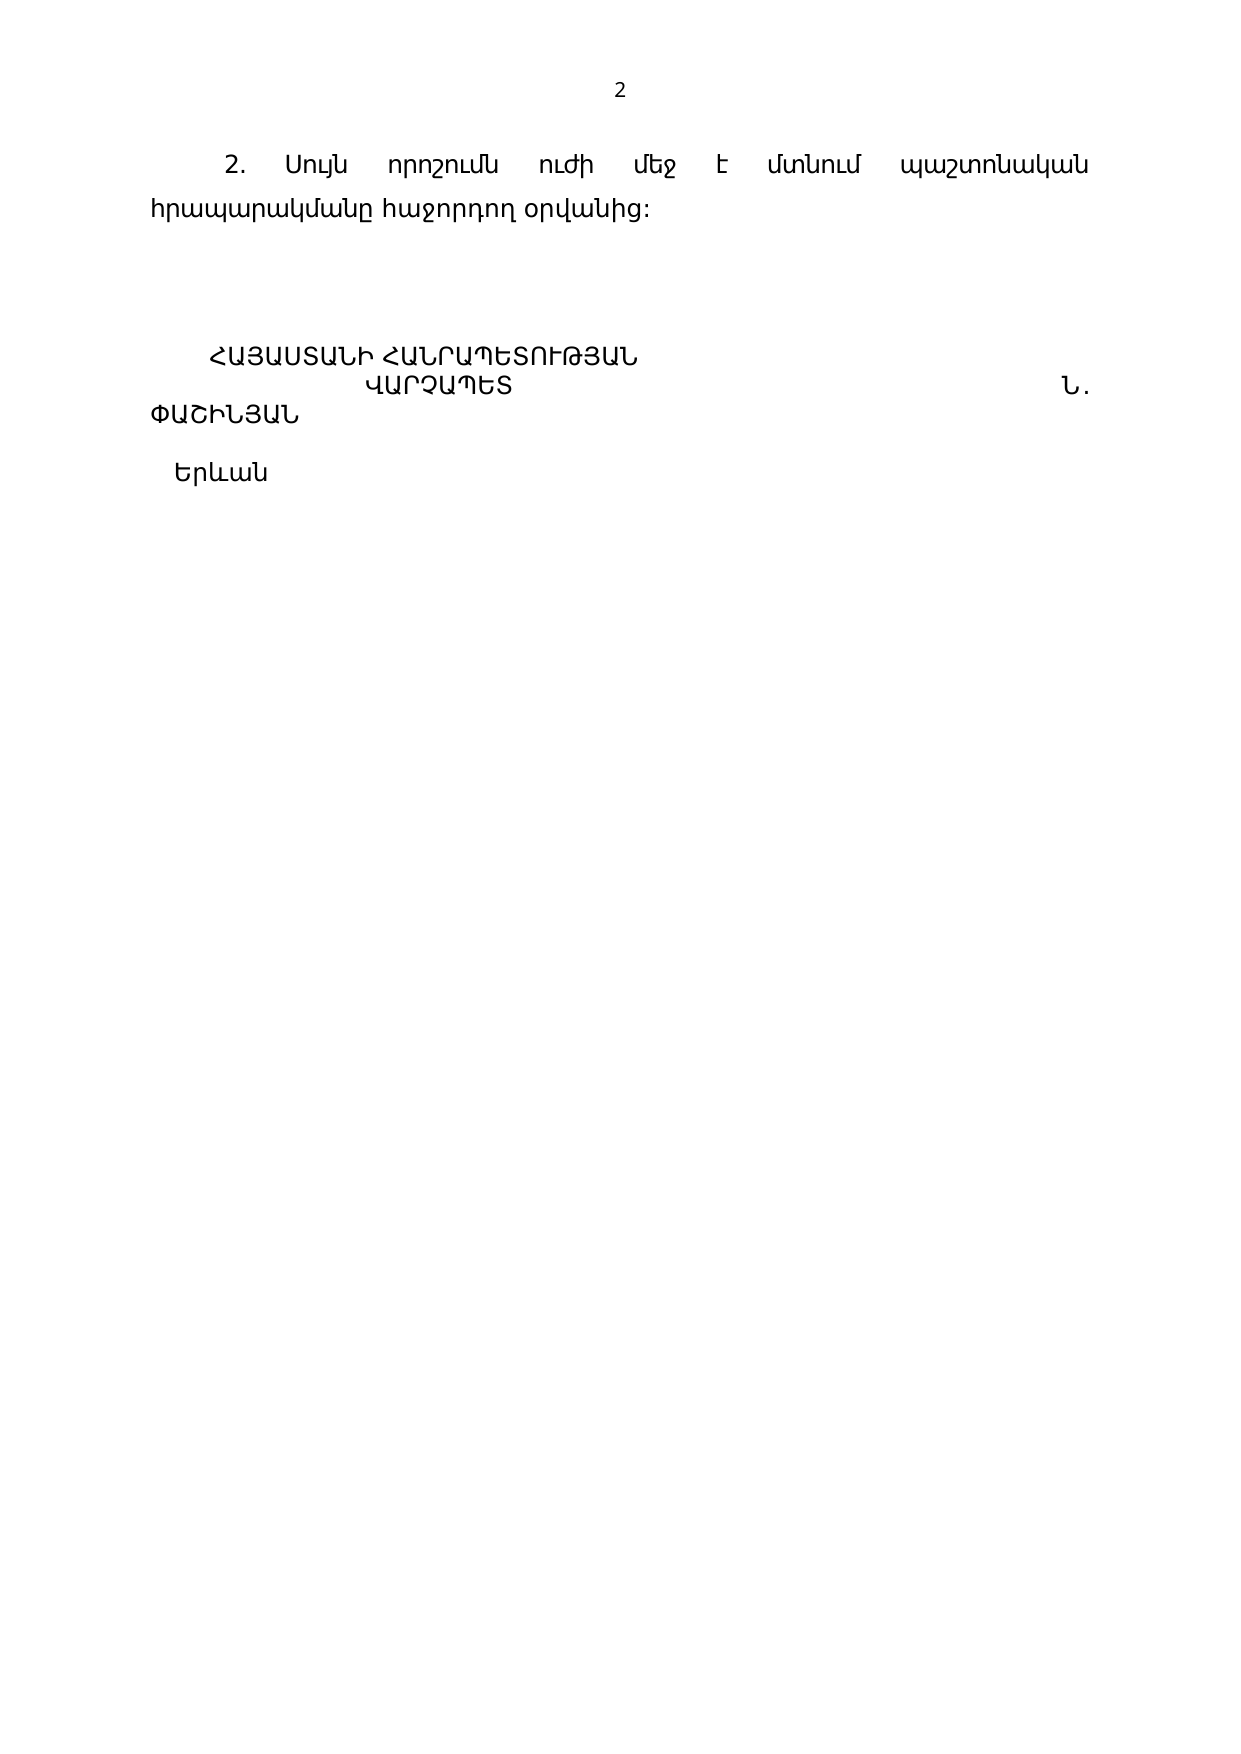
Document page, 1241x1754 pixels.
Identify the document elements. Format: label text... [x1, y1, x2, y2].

text 2. Սույն որոշումն ուժի մեջ է մտնում պաշտոնական հրապարակմանը հաջորդող օրվանից: [150, 150, 1090, 223]
text ՀԱՅԱՍՏԱՆԻ ՀԱՆՐԱՊԵՏՈՒԹՅԱՆ [150, 342, 1090, 371]
text ՎԱՐՉԱՊԵՏ Ն. ՓԱՇԻՆՅԱՆ [150, 371, 1090, 429]
text Երևան [150, 458, 1090, 487]
